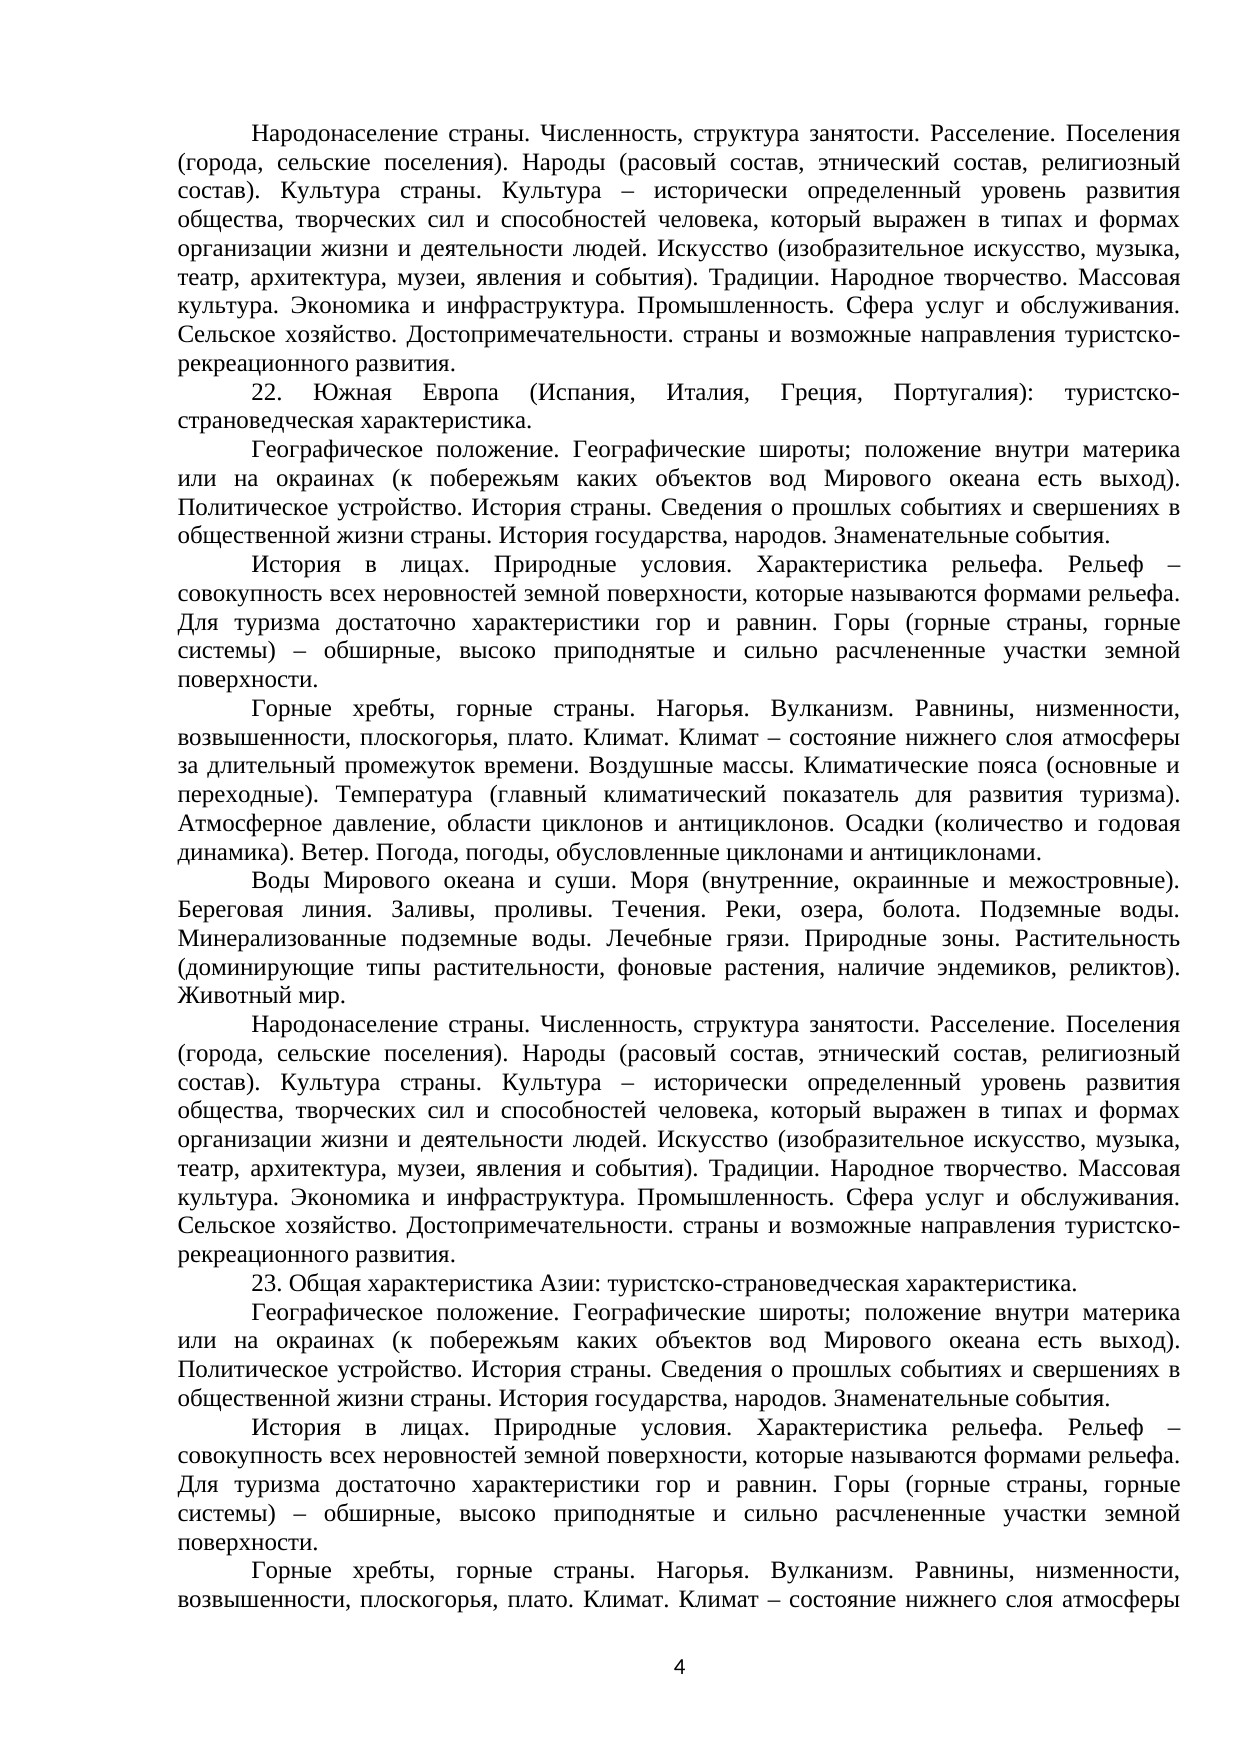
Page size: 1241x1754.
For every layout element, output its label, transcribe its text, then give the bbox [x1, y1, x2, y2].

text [177, 1556, 1181, 1613]
text Географическое положение. Географические широты; положение внутри материка или на окраинах (к побережьям каких объектов вод Мирового океана есть выход). Политическое устройство. История страны. Сведения о прошлых событиях и свершениях в общественной жизни страны. История государства, народов. Знаменательные события. [177, 1297, 1181, 1412]
text История в лицах. Природные условия. Характеристика рельефа. Рельеф – совокупность всех неровностей земной поверхности, которые называются формами рельефа. Для туризма достаточно характеристики гор и равнин. Горы (горные страны, горные системы) – обширные, высоко приподнятые и сильно расчлененные участки земной поверхности. [177, 1412, 1181, 1556]
text Географическое положение. Географические широты; положение внутри материка или на окраинах (к побережьям каких объектов вод Мирового океана есть выход). Политическое устройство. История страны. Сведения о прошлых событиях и свершениях в общественной жизни страны. История государства, народов. Знаменательные события. [177, 434, 1181, 549]
text 23. Общая характеристика Азии: туристско-страноведческая характеристика. [177, 1268, 1181, 1297]
text Воды Мирового океана и суши. Моря (внутренние, окраинные и межостровные). Береговая линия. Заливы, проливы. Течения. Реки, озера, болота. Подземные воды. Минерализованные подземные воды. Лечебные грязи. Природные зоны. Растительность (доминирующие типы растительности, фоновые растения, наличие эндемиков, реликтов). Животный мир. [177, 866, 1181, 1009]
text 22. Южная Европа (Испания, Италия, Греция, Португалия): туристско-страноведческая характеристика. [177, 377, 1181, 434]
text История в лицах. Природные условия. Характеристика рельефа. Рельеф – совокупность всех неровностей земной поверхности, которые называются формами рельефа. Для туризма достаточно характеристики гор и равнин. Горы (горные страны, горные системы) – обширные, высоко приподнятые и сильно расчлененные участки земной поверхности. [177, 549, 1181, 693]
